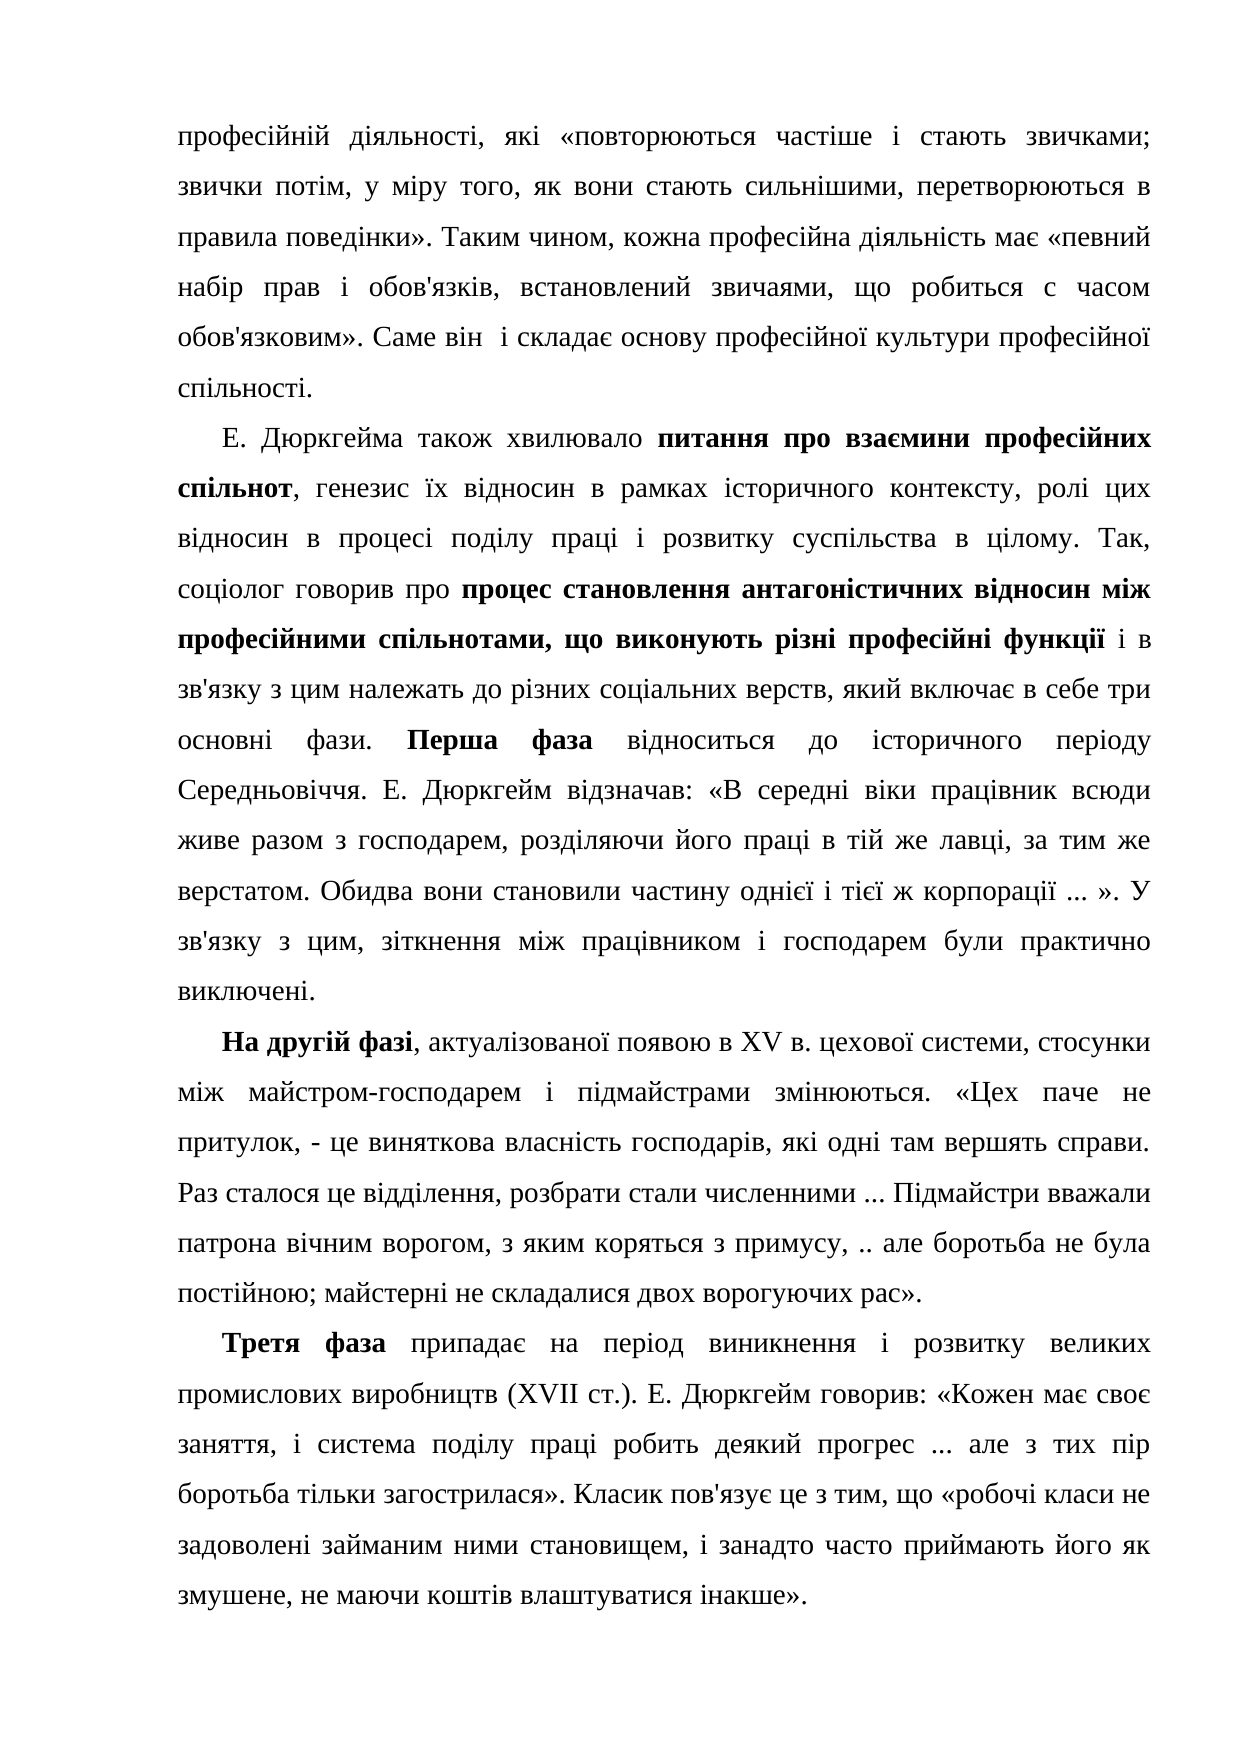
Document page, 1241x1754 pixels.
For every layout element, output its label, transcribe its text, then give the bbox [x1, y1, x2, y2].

text На другій фазі, актуалізованої появою в XV в. цехової системи, стосунки між майстром-господарем і підмайстрами змінюються. «Цех паче не притулок, - це виняткова власність господарів, які одні там вершять справи. Раз сталося це відділення, розбрати стали численними ... Підмайстри вважали патрона вічним ворогом, з яким коряться з примусу, .. але боротьба не була постійною; майстерні не складалися двох ворогуючих рас». [177, 1024, 1152, 1309]
text Е. Дюркгейма також хвилювало питання про взаємини професійних спільнот, генезис їх відносин в рамках історичного контексту, ролі цих відносин в процесі поділу праці і розвитку суспільства в цілому. Так, соціолог говорив про процес становлення антагоністичних відносин між професійними спільнотами, що виконують різні професійні функції і в зв'язку з цим належать до різних соціальних верств, який включає в себе три основні фази. Перша фаза відноситься до історичного періоду Середньовіччя. Е. Дюркгейм відзначав: «В середні віки працівник всюди живе разом з господарем, розділяючи його праці в тій же лавці, за тим же верстатом. Обидва вони становили частину однієї і тієї ж корпорації ... ». У зв'язку з цим, зіткнення між працівником і господарем були практично виключені. [177, 420, 1152, 1007]
text Третя фаза припадає на період виникнення і розвитку великих промислових виробництв (XVII ст.). Е. Дюркгейм говорив: «Кожен має своє заняття, і система поділу праці робить деякий прогрес ... але з тих пір боротьба тільки загострилася». Класик пов'язує це з тим, що «робочі класи не задоволені займаним ними становищем, і занадто часто приймають його як змушене, не маючи коштів влаштуватися інакше». [177, 1326, 1152, 1611]
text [177, 118, 1152, 403]
